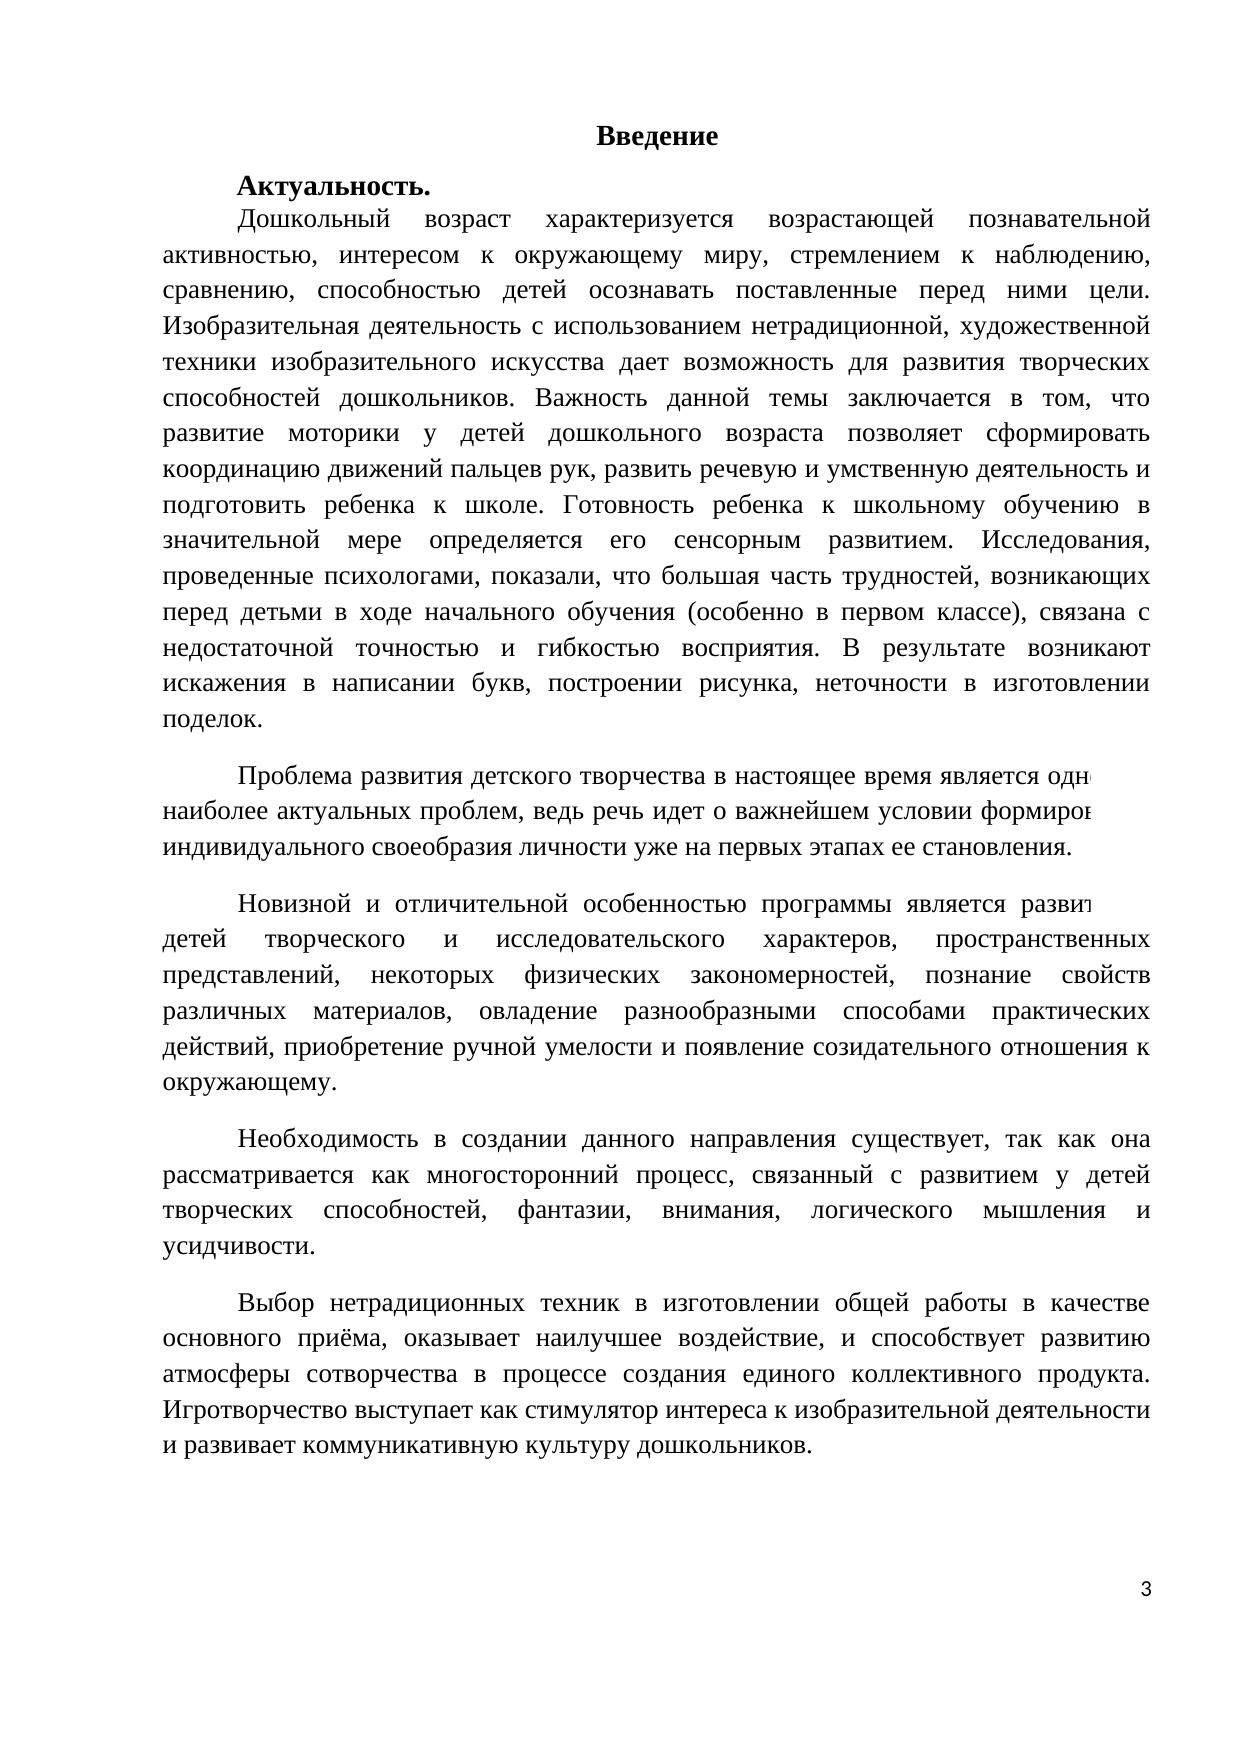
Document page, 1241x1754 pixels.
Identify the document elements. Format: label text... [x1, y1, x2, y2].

text Введение [162, 118, 1152, 152]
text Актуальность. [162, 168, 1152, 202]
text Проблема развития детского творчества в настоящее время является одной из наиболее актуальных проблем, ведь речь идет о важнейшем условии формирования индивидуального своеобразия личности уже на первых этапах ее становления. [162, 759, 1152, 861]
text Необходимость в создании данного направления существует, так как она рассматривается как многосторонний процесс, связанный с развитием у детей творческих способностей, фантазии, внимания, логического мышления и усидчивости. [162, 1122, 1152, 1260]
text Выбор нетрадиционных техник в изготовлении общей работы в качестве основного приёма, оказывает наилучшее воздействие, и способствует развитию атмосферы сотворчества в процессе создания единого коллективного продукта. Игротворчество выступает как стимулятор интереса к изобразительной деятельности и развивает коммуникативную культуру дошкольников. [162, 1286, 1152, 1460]
text Новизной и отличительной особенностью программы является развитие у детей творческого и исследовательского характеров, пространственных представлений, некоторых физических закономерностей, познание свойств различных материалов, овладение разнообразными способами практических действий, приобретение ручной умелости и появление созидательного отношения к окружающему. [162, 887, 1152, 1097]
text Дошкольный возраст характеризуется возрастающей познавательной активностью, интересом к окружающему миру, стремлением к наблюдению, сравнению, способностью детей осознавать поставленные перед ними цели. Изобразительная деятельность с использованием нетрадиционной, художественной техники изобразительного искусства дает возможность для развития творческих способностей дошкольников. Важность данной темы заключается в том, что развитие моторики у детей дошкольного возраста позволяет сформировать координацию движений пальцев рук, развить речевую и умственную деятельность и подготовить ребенка к школе. Готовность ребенка к школьному обучению в значительной мере определяется его сенсорным развитием. Исследования, проведенные психологами, показали, что большая часть трудностей, возникающих перед детьми в ходе начального обучения (особенно в первом классе), связана с недостаточной точностью и гибкостью восприятия. В результате возникают искажения в написании букв, построении рисунка, неточности в изготовлении поделок. [162, 202, 1152, 733]
